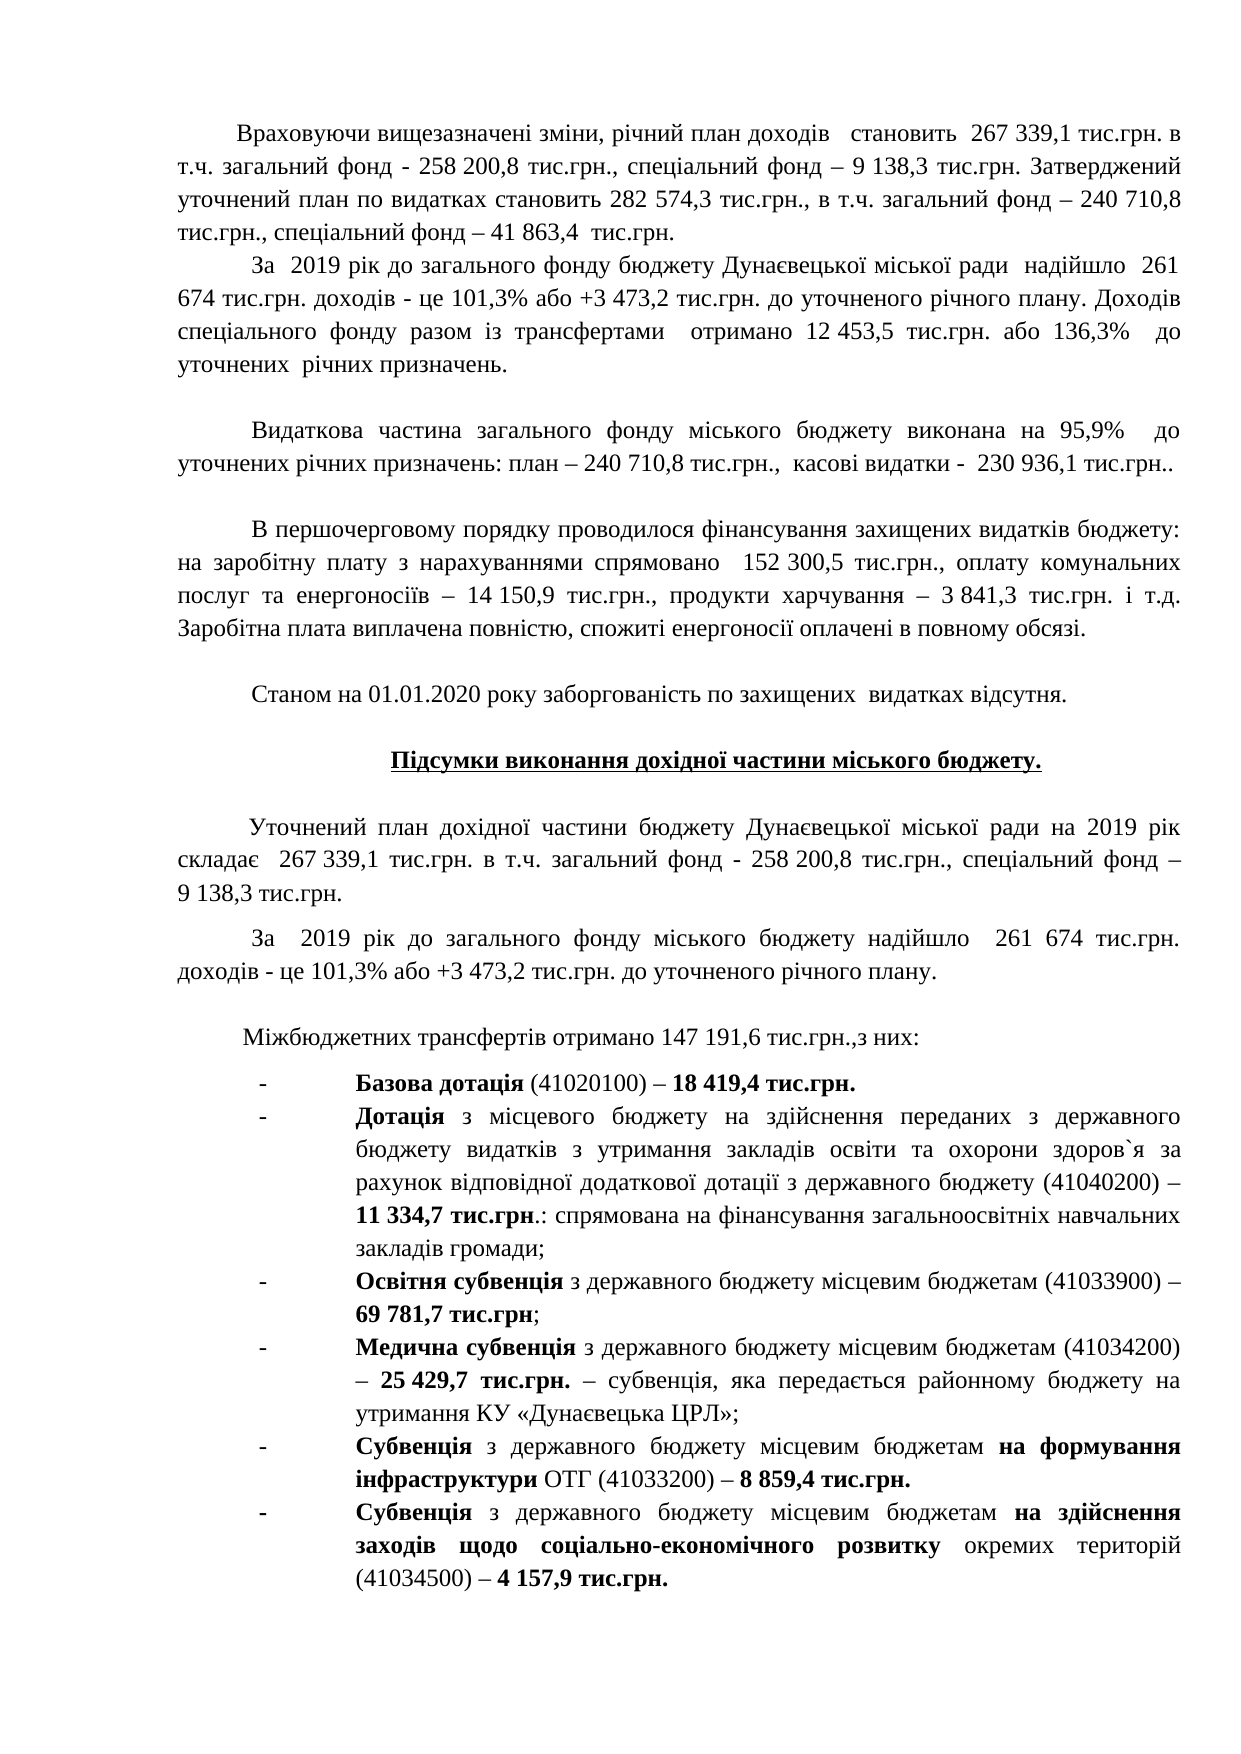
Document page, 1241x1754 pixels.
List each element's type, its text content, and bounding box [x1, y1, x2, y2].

list Субвенція з державного бюджету місцевим бюджетам на формування інфраструктури ОТГ (41033200) – 8 859,4 тис.грн. [258, 1431, 1181, 1493]
text За 2019 рік до загального фонду бюджету Дунаєвецької міської ради надійшло 261 674 тис.грн. доходів - це 101,3% або +3 473,2 тис.грн. до уточненого річного плану. Доходів спеціального фонду разом із трансфертами отримано 12 453,5 тис.грн. або 136,3% до уточнених річних призначень. [177, 250, 1181, 378]
text За 2019 рік до загального фонду міського бюджету надійшло 261 674 тис.грн. доходів - це 101,3% або +3 473,2 тис.грн. до уточненого річного плану. [177, 923, 1181, 985]
text Видаткова частина загального фонду міського бюджету виконана на 95,9% до уточнених річних призначень: план – 240 710,8 тис.грн., касові видатки - 230 936,1 тис.грн.. [177, 415, 1181, 477]
text Станом на 01.01.2020 року заборгованість по захищених видатках відсутня. [177, 679, 1181, 708]
list Базова дотація (41020100) – 18 419,4 тис.грн. [258, 1068, 1181, 1096]
text В першочерговому порядку проводилося фінансування захищених видатків бюджету: на заробітну плату з нарахуваннями спрямовано 152 300,5 тис.грн., оплату комунальних послуг та енергоносіїв – 14 150,9 тис.грн., продукти харчування – 3 841,3 тис.грн. і т.д. Заробітна плата виплачена повністю, спожиті енергоносії оплачені в повному обсязі. [177, 514, 1181, 642]
text Міжбюджетних трансфертів отримано 147 191,6 тис.грн.,з них: [177, 1022, 1181, 1051]
list Дотація з місцевого бюджету на здійснення переданих з державного бюджету видатків з утримання закладів освіти та охорони здоров`я за рахунок відповідної додаткової дотації з державного бюджету (41040200) – 11 334,7 тис.грн.: спрямована на фінансування загальноосвітніх навчальних закладів громади; [258, 1101, 1181, 1262]
text Враховуючи вищезазначені зміни, річний план доходів становить 267 339,1 тис.грн. в т.ч. загальний фонд - 258 200,8 тис.грн., спеціальний фонд – 9 138,3 тис.грн. Затверджений уточнений план по видатках становить 282 574,3 тис.грн., в т.ч. загальний фонд – 240 710,8 тис.грн., спеціальний фонд – 41 863,4 тис.грн. [177, 118, 1181, 246]
list Медична субвенція з державного бюджету місцевим бюджетам (41034200) – 25 429,7 тис.грн. – субвенція, яка передається районному бюджету на утримання КУ «Дунаєвецька ЦРЛ»; [258, 1332, 1181, 1427]
list Освітня субвенція з державного бюджету місцевим бюджетам (41033900) – 69 781,7 тис.грн; [258, 1266, 1181, 1328]
list Субвенція з державного бюджету місцевим бюджетам на здійснення заходів щодо соціально-економічного розвитку окремих територій (41034500) – 4 157,9 тис.грн. [258, 1497, 1181, 1592]
text Підсумки виконання дохідної частини міського бюджету. [177, 746, 1181, 774]
text Уточнений план дохідної частини бюджету Дунаєвецької міської ради на 2019 рік складає 267 339,1 тис.грн. в т.ч. загальний фонд - 258 200,8 тис.грн., спеціальний фонд – 9 138,3 тис.грн. [177, 812, 1181, 906]
